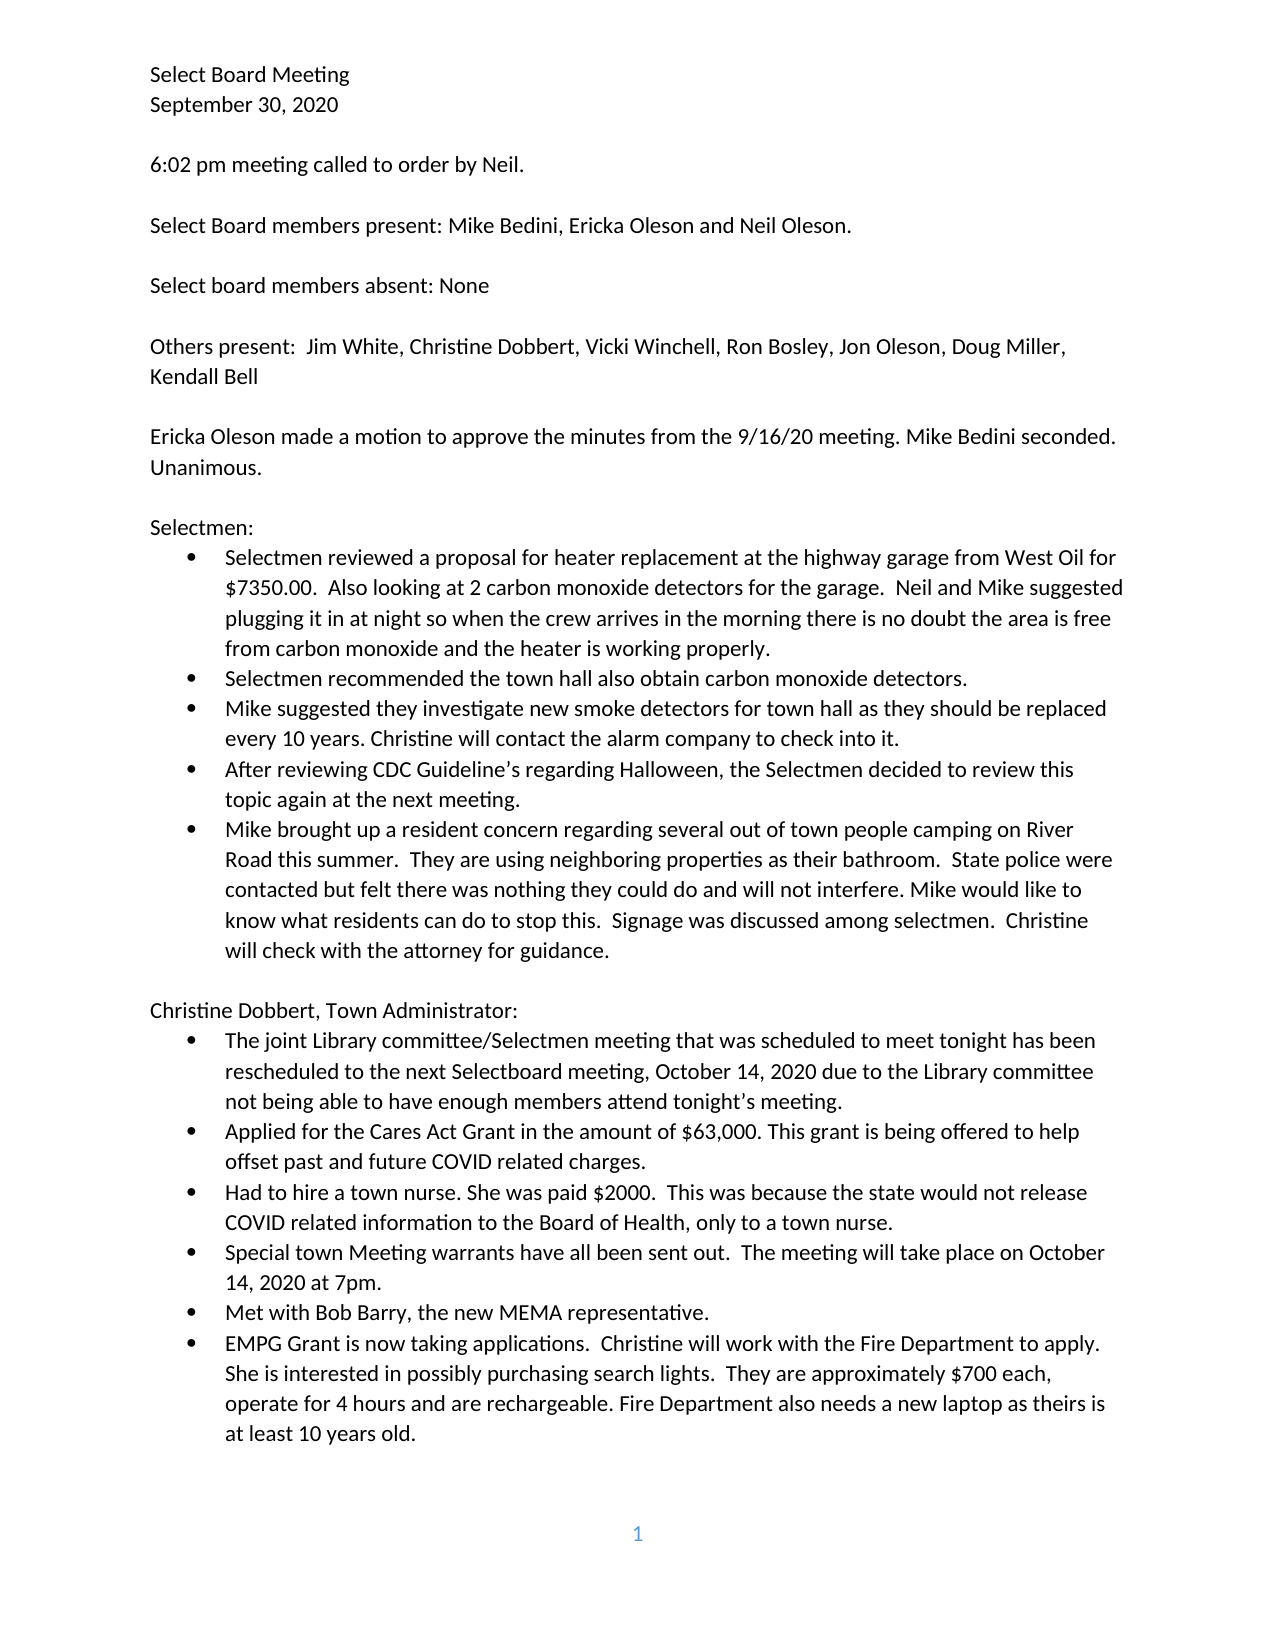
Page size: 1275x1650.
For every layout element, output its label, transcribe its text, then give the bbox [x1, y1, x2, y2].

text Ericka Oleson made a motion to approve the minutes from the 9/16/20 meeting. Mike Bedini seconded. Unanimous. [150, 422, 1125, 481]
list The joint Library committee/Selectmen meeting that was scheduled to meet tonight has been rescheduled to the next Selectboard meeting, October 14, 2020 due to the Library committee not being able to have enough members attend tonight’s meeting. [187, 1027, 1125, 1115]
text Select Board members present: Mike Bedini, Ericka Oleson and Neil Oleson. [150, 211, 1125, 239]
list Selectmen recommended the town hall also obtain carbon monoxide detectors. [187, 664, 1125, 692]
list Had to hire a town nurse. She was paid $2000. This was because the state would not release COVID related information to the Board of Health, only to a town nurse. [187, 1178, 1125, 1236]
text Selectmen: [150, 513, 1125, 541]
text 6:02 pm meeting called to order by Neil. [150, 151, 1125, 179]
text Select board members absent: None [150, 271, 1125, 299]
list Special town Meeting warrants have all been sent out. The meeting will take place on October 14, 2020 at 7pm. [187, 1238, 1125, 1296]
list Applied for the Cares Act Grant in the amount of $63,000. This grant is being offered to help offset past and future COVID related charges. [187, 1117, 1125, 1176]
list EMPG Grant is now taking applications. Christine will work with the Fire Department to apply. She is interested in possibly purchasing search lights. They are approximately $700 each, operate for 4 hours and are rechargeable. Fire Department also needs a new laptop as theirs is at least 10 years old. [187, 1329, 1125, 1447]
text September 30, 2020 [150, 90, 1125, 118]
text Others present: Jim White, Christine Dobbert, Vicki Winchell, Ron Bosley, Jon Oleson, Doug Miller, Kendall Bell [150, 332, 1125, 390]
list Selectmen reviewed a proposal for heater replacement at the highway garage from West Oil for $7350.00. Also looking at 2 carbon monoxide detectors for the garage. Neil and Mike suggested plugging it in at night so when the crew arrives in the morning there is no doubt the area is free from carbon monoxide and the heater is working properly. [187, 543, 1125, 662]
text Christine Dobbert, Town Administrator: [150, 996, 1125, 1024]
list Mike suggested they investigate new smoke detectors for town hall as they should be replaced every 10 years. Christine will contact the alarm company to check into it. [187, 694, 1125, 753]
text Select Board Meeting [150, 60, 1125, 88]
list Met with Bob Barry, the new MEMA representative. [187, 1298, 1125, 1327]
list After reviewing CDC Guideline’s regarding Halloween, the Selectmen decided to review this topic again at the next meeting. [187, 755, 1125, 813]
list Mike brought up a resident concern regarding several out of town people camping on River Road this summer. They are using neighboring properties as their bathroom. State police were contacted but felt there was nothing they could do and will not interfere. Mike would like to know what residents can do to stop this. Signage was discussed among selectmen. Christine will check with the attorney for guidance. [187, 815, 1125, 964]
